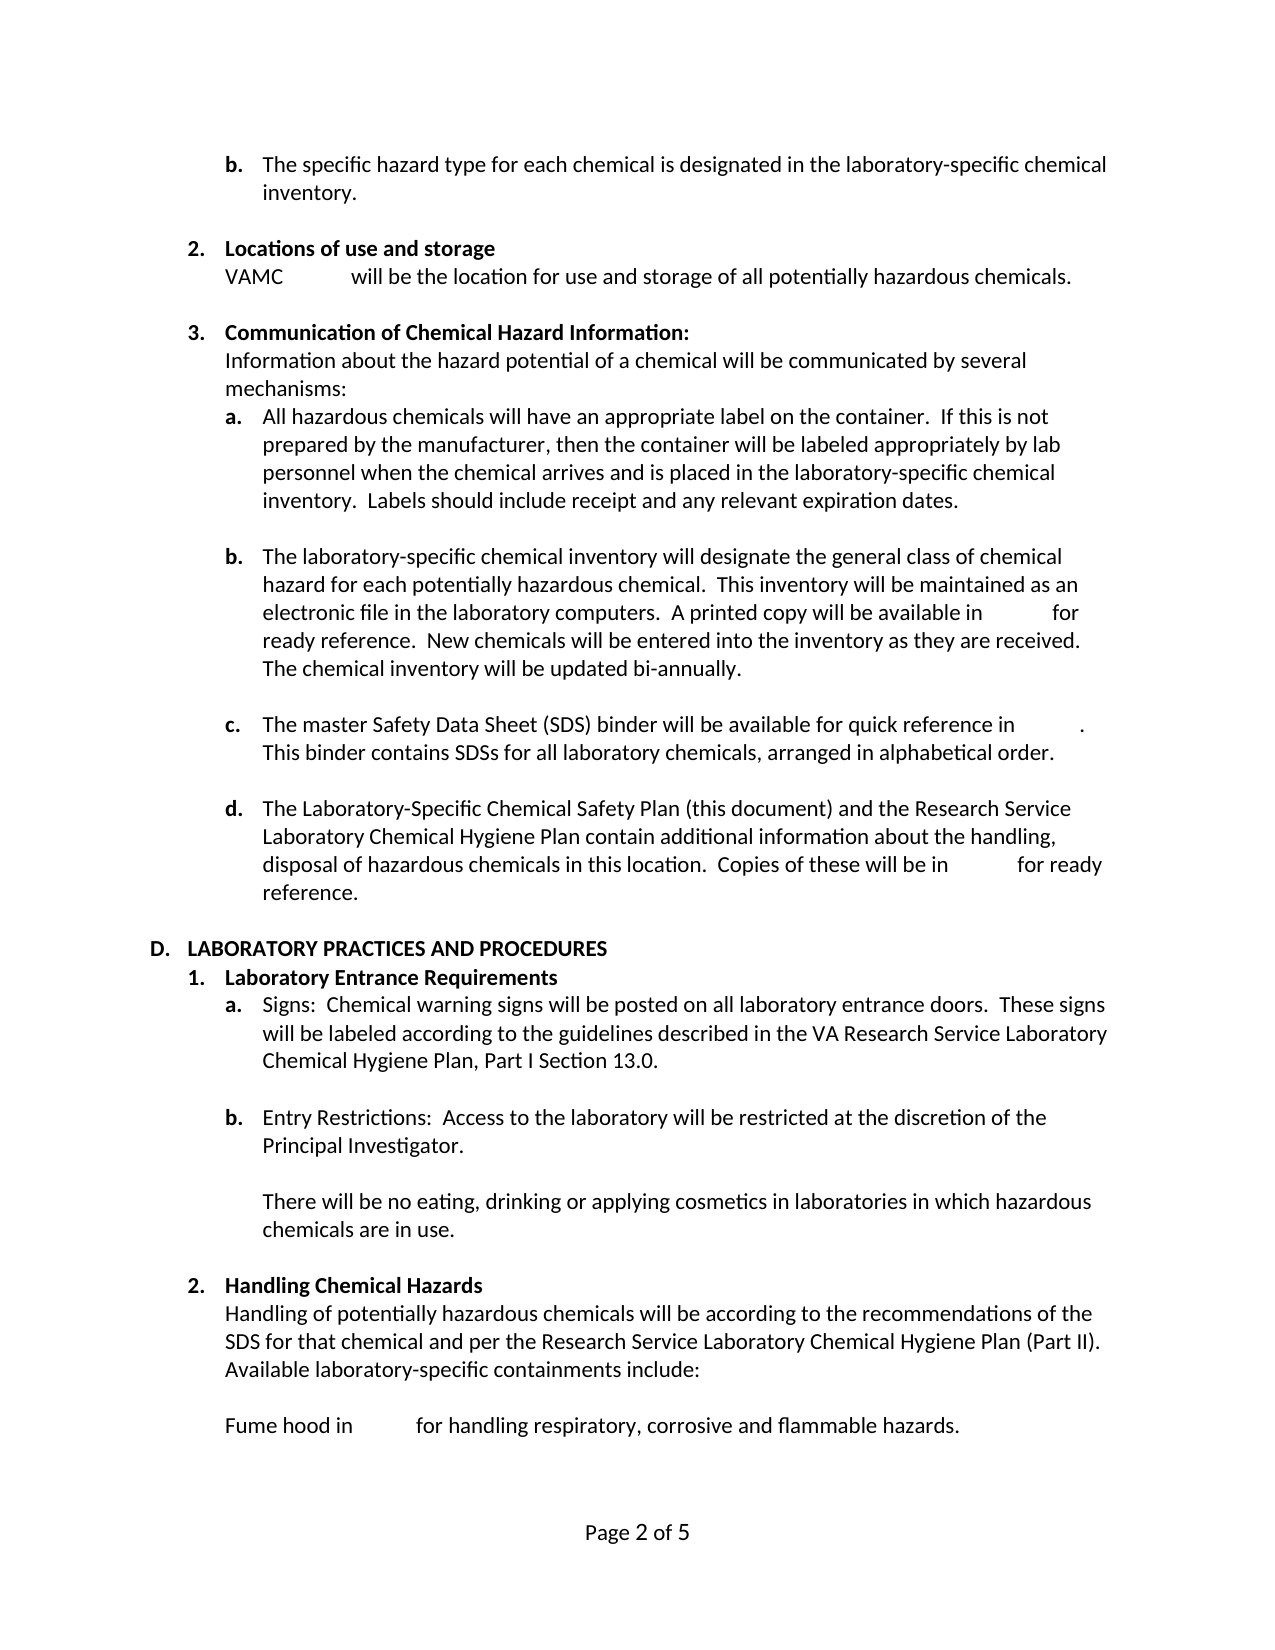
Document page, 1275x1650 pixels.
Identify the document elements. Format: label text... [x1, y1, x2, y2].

list There will be no eating, drinking or applying cosmetics in laboratories in which hazardous chemicals are in use. [262, 1187, 1125, 1243]
list The master Safety Data Sheet (SDS) binder will be available for quick reference in . This binder contains SDSs for all laboratory chemicals, arranged in alphabetical order. [225, 710, 1125, 766]
list Communication of Chemical Hazard Information: [187, 318, 1125, 346]
list Handling of potentially hazardous chemicals will be according to the recommendations of the SDS for that chemical and per the Research Service Laboratory Chemical Hygiene Plan (Part II). Available laboratory-specific containments include: [225, 1299, 1125, 1383]
list VAMC will be the location for use and storage of all potentially hazardous chemicals. [225, 262, 1125, 290]
list LABORATORY PRACTICES AND PROCEDURES [150, 934, 1125, 963]
list The laboratory-specific chemical inventory will designate the general class of chemical hazard for each potentially hazardous chemical. This inventory will be maintained as an electronic file in the laboratory computers. A printed copy will be available in for ready reference. New chemicals will be entered into the inventory as they are received. The chemical inventory will be updated bi-annually. [225, 542, 1125, 682]
list Handling Chemical Hazards [187, 1271, 1125, 1299]
list Entry Restrictions: Access to the laboratory will be restricted at the discretion of the Principal Investigator. [225, 1103, 1125, 1159]
list Fume hood in for handling respiratory, corrosive and flammable hazards. [225, 1411, 1125, 1439]
list Information about the hazard potential of a chemical will be communicated by several mechanisms: [225, 346, 1125, 402]
list The specific hazard type for each chemical is designated in the laboratory-specific chemical inventory. [225, 150, 1125, 206]
list All hazardous chemicals will have an appropriate label on the container. If this is not prepared by the manufacturer, then the container will be labeled appropriately by lab personnel when the chemical arrives and is placed in the laboratory-specific chemical inventory. Labels should include receipt and any relevant expiration dates. [225, 402, 1125, 514]
list Locations of use and storage [187, 234, 1125, 262]
list The Laboratory-Specific Chemical Safety Plan (this document) and the Research Service Laboratory Chemical Hygiene Plan contain additional information about the handling, disposal of hazardous chemicals in this location. Copies of these will be in for ready reference. [225, 794, 1125, 907]
list Signs: Chemical warning signs will be posted on all laboratory entrance doors. These signs will be labeled according to the guidelines described in the VA Research Service Laboratory Chemical Hygiene Plan, Part I Section 13.0. [225, 991, 1125, 1075]
list Laboratory Entrance Requirements [187, 963, 1125, 991]
